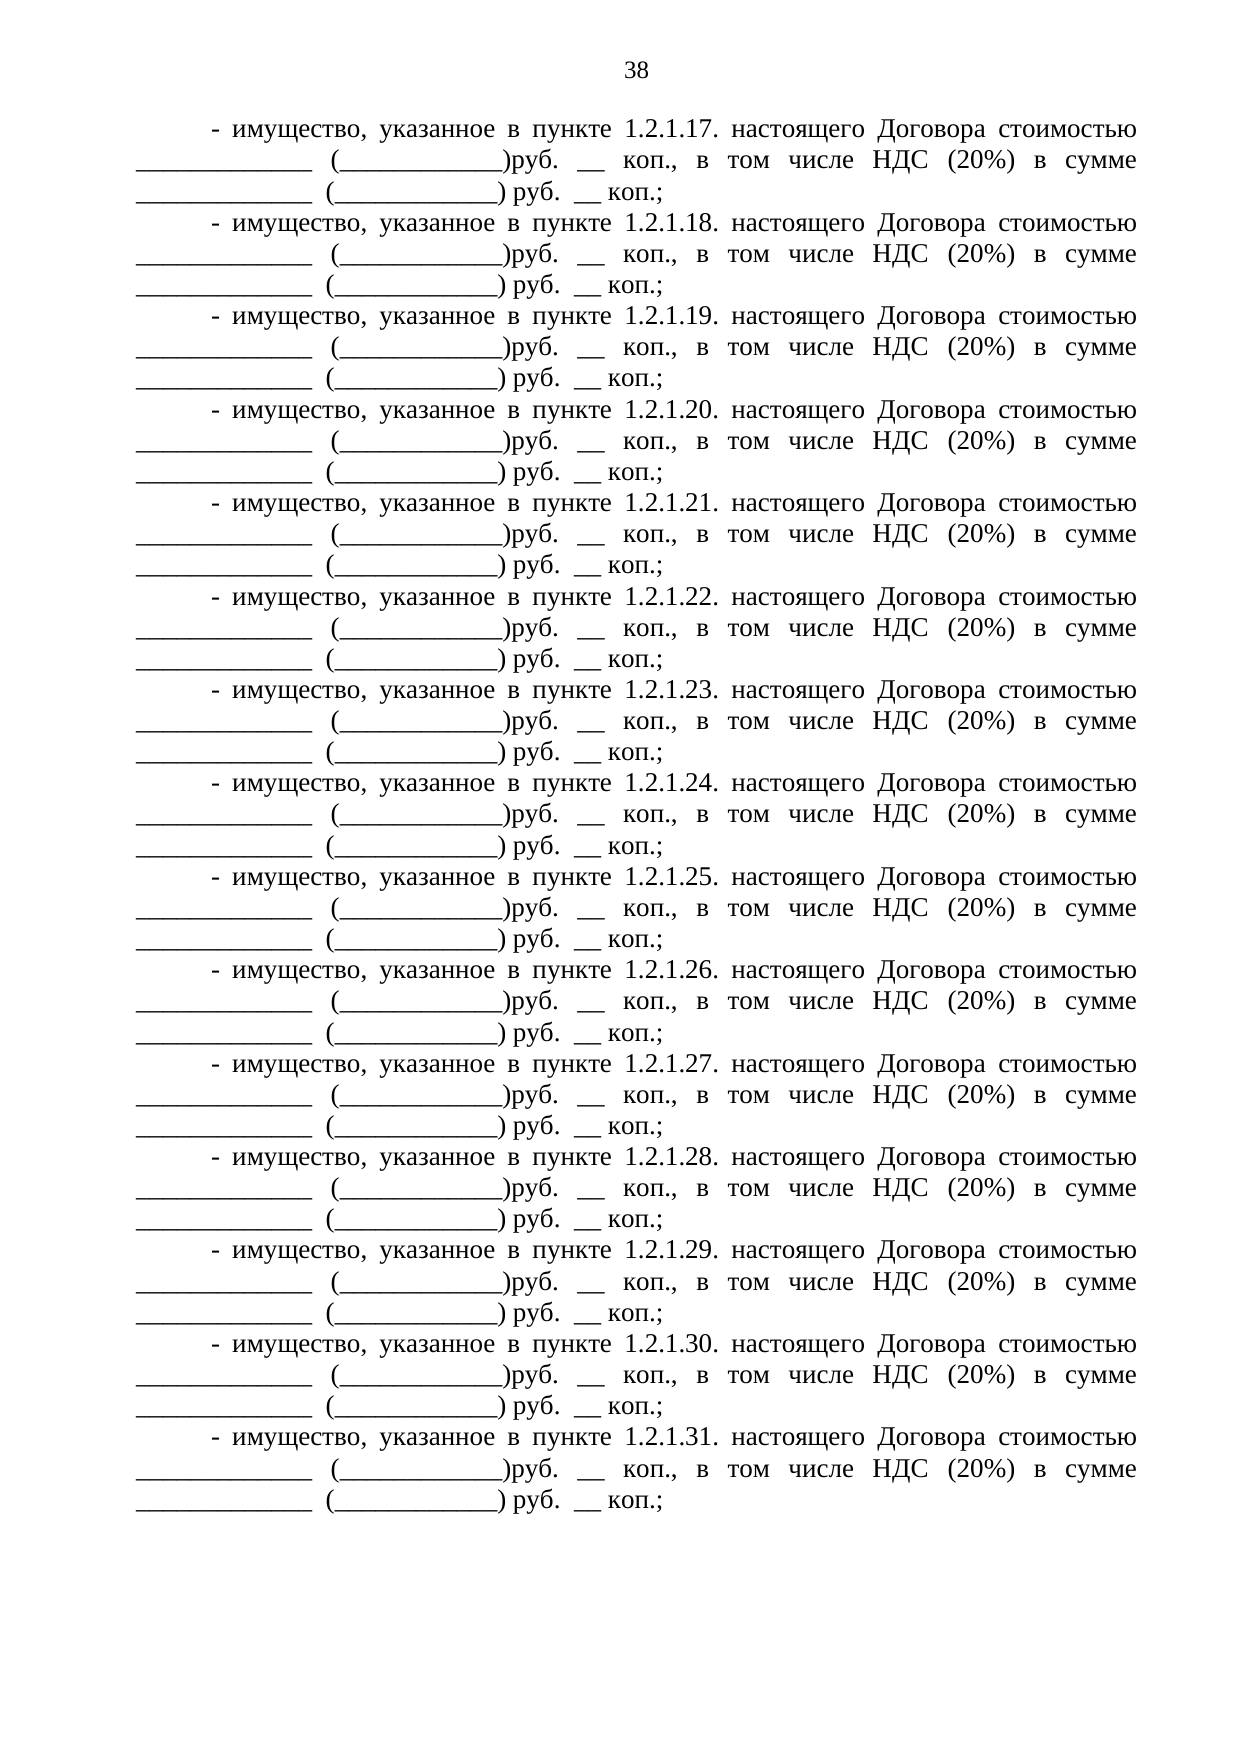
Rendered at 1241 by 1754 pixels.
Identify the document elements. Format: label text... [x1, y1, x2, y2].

text - имущество, указанное в пункте 1.2.1.22. настоящего Договора стоимостью _____________ (____________)руб. __ коп., в том числе НДС (20%) в сумме _____________ (____________) руб. __ коп.; [136, 579, 1137, 673]
text - имущество, указанное в пункте 1.2.1.23. настоящего Договора стоимостью _____________ (____________)руб. __ коп., в том числе НДС (20%) в сумме _____________ (____________) руб. __ коп.; [136, 673, 1137, 766]
text - имущество, указанное в пункте 1.2.1.31. настоящего Договора стоимостью _____________ (____________)руб. __ коп., в том числе НДС (20%) в сумме _____________ (____________) руб. __ коп.; [136, 1421, 1137, 1514]
text - имущество, указанное в пункте 1.2.1.29. настоящего Договора стоимостью _____________ (____________)руб. __ коп., в том числе НДС (20%) в сумме _____________ (____________) руб. __ коп.; [136, 1234, 1137, 1327]
text - имущество, указанное в пункте 1.2.1.27. настоящего Договора стоимостью _____________ (____________)руб. __ коп., в том числе НДС (20%) в сумме _____________ (____________) руб. __ коп.; [136, 1047, 1137, 1140]
text - имущество, указанное в пункте 1.2.1.24. настоящего Договора стоимостью _____________ (____________)руб. __ коп., в том числе НДС (20%) в сумме _____________ (____________) руб. __ коп.; [136, 766, 1137, 860]
text - имущество, указанное в пункте 1.2.1.19. настоящего Договора стоимостью _____________ (____________)руб. __ коп., в том числе НДС (20%) в сумме _____________ (____________) руб. __ коп.; [136, 299, 1137, 393]
text - имущество, указанное в пункте 1.2.1.26. настоящего Договора стоимостью _____________ (____________)руб. __ коп., в том числе НДС (20%) в сумме _____________ (____________) руб. __ коп.; [136, 953, 1137, 1047]
text - имущество, указанное в пункте 1.2.1.30. настоящего Договора стоимостью _____________ (____________)руб. __ коп., в том числе НДС (20%) в сумме _____________ (____________) руб. __ коп.; [136, 1327, 1137, 1421]
text - имущество, указанное в пункте 1.2.1.25. настоящего Договора стоимостью _____________ (____________)руб. __ коп., в том числе НДС (20%) в сумме _____________ (____________) руб. __ коп.; [136, 860, 1137, 953]
text - имущество, указанное в пункте 1.2.1.18. настоящего Договора стоимостью _____________ (____________)руб. __ коп., в том числе НДС (20%) в сумме _____________ (____________) руб. __ коп.; [136, 206, 1137, 299]
text - имущество, указанное в пункте 1.2.1.28. настоящего Договора стоимостью _____________ (____________)руб. __ коп., в том числе НДС (20%) в сумме _____________ (____________) руб. __ коп.; [136, 1140, 1137, 1234]
text - имущество, указанное в пункте 1.2.1.20. настоящего Договора стоимостью _____________ (____________)руб. __ коп., в том числе НДС (20%) в сумме _____________ (____________) руб. __ коп.; [136, 393, 1137, 486]
text - имущество, указанное в пункте 1.2.1.21. настоящего Договора стоимостью _____________ (____________)руб. __ коп., в том числе НДС (20%) в сумме _____________ (____________) руб. __ коп.; [136, 486, 1137, 579]
text - имущество, указанное в пункте 1.2.1.17. настоящего Договора стоимостью _____________ (____________)руб. __ коп., в том числе НДС (20%) в сумме _____________ (____________) руб. __ коп.; [136, 112, 1137, 206]
